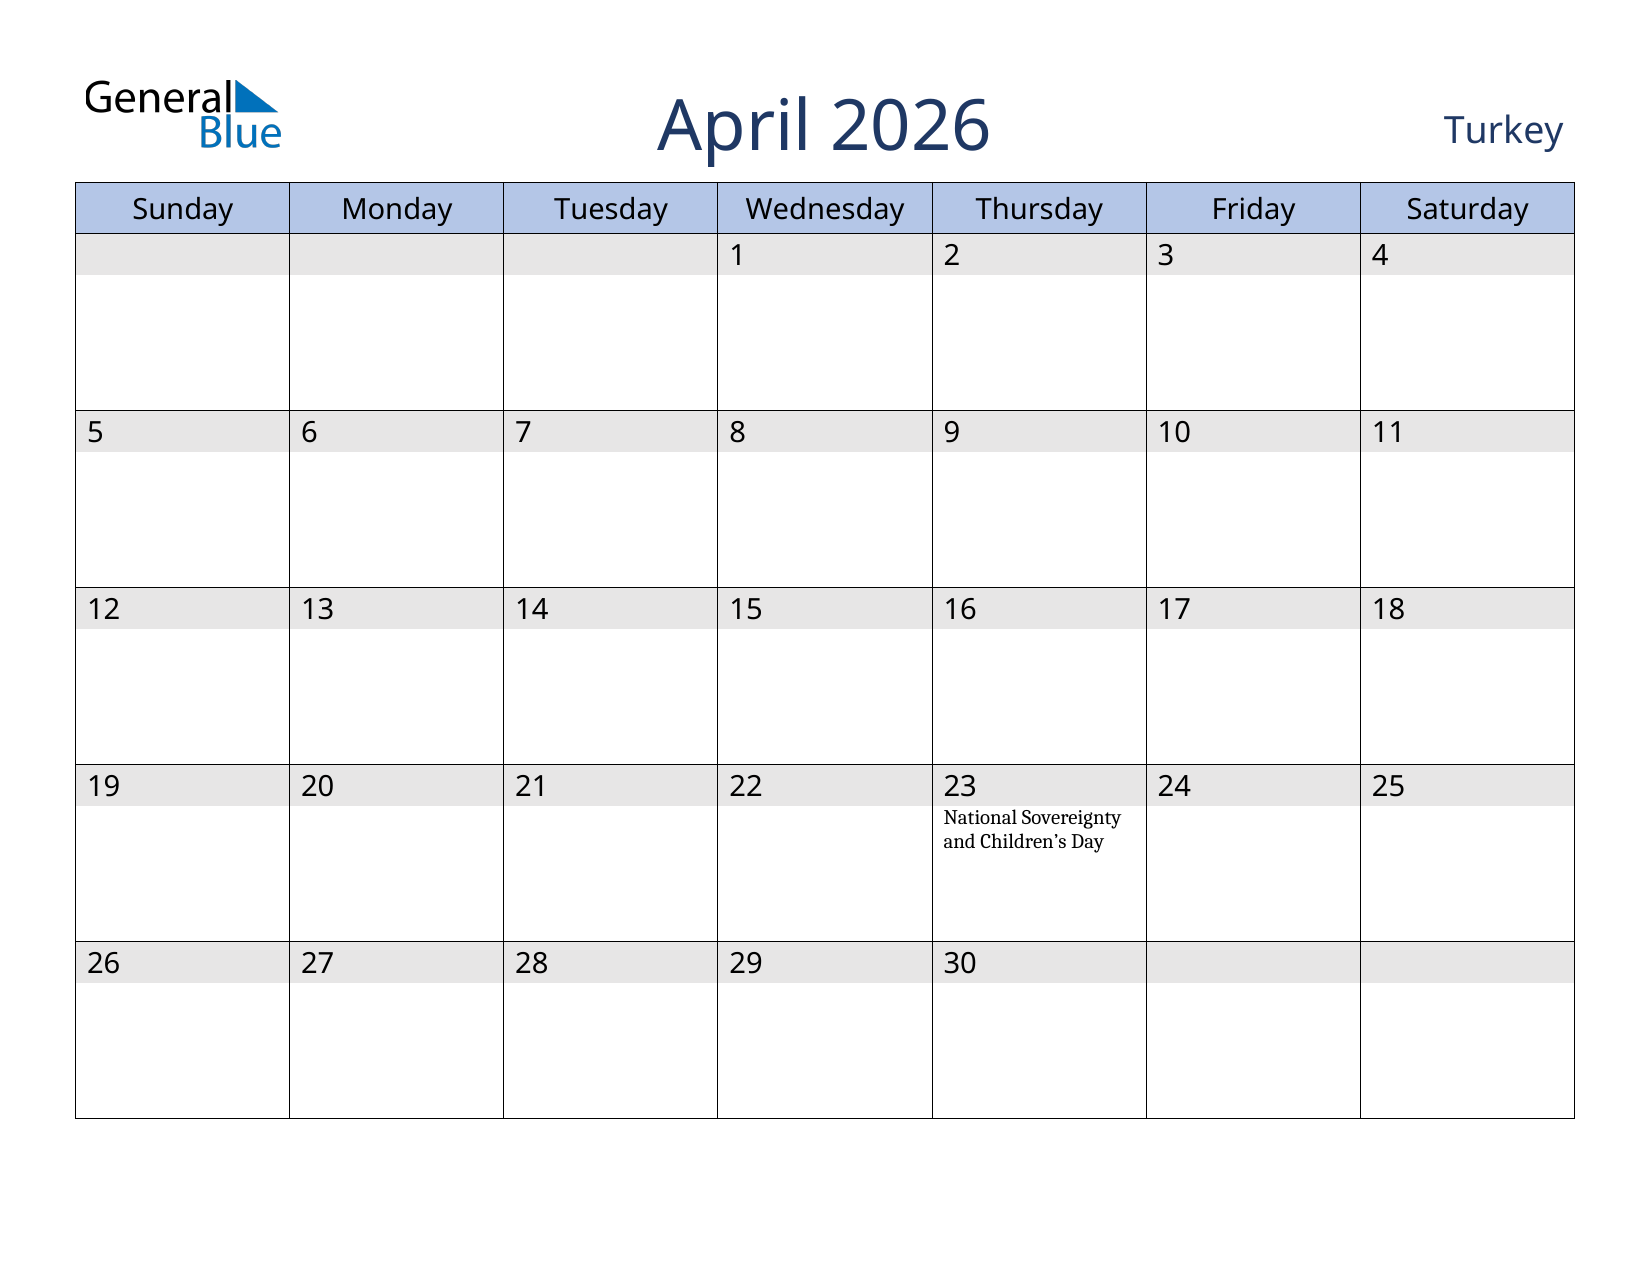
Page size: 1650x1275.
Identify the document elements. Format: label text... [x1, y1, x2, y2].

table_cell 10 [1147, 411, 1360, 452]
table_cell [1361, 452, 1574, 587]
table_header [76, 75, 503, 182]
table_cell [718, 983, 932, 1118]
table_cell Saturday [1361, 183, 1574, 233]
table_cell 17 [1147, 588, 1360, 629]
table_cell [290, 452, 503, 587]
table_cell 13 [290, 588, 503, 629]
table_cell [76, 275, 289, 410]
table_cell [504, 452, 717, 587]
table_cell [504, 234, 717, 275]
table_cell 9 [933, 411, 1146, 452]
table_cell Wednesday [718, 183, 932, 233]
table_cell [504, 275, 717, 410]
table_cell 24 [1147, 765, 1360, 806]
table_cell [290, 983, 503, 1118]
table_cell [718, 275, 932, 410]
table_cell 19 [76, 765, 289, 806]
table_cell [1361, 806, 1574, 941]
table_cell 11 [1361, 411, 1574, 452]
table_cell [1147, 275, 1360, 410]
table_cell [718, 452, 932, 587]
table_cell [76, 629, 289, 764]
table_cell [504, 629, 717, 764]
table_cell 22 [718, 765, 932, 806]
table_cell 27 [290, 942, 503, 983]
picture [86, 80, 281, 148]
table_cell [504, 806, 717, 941]
table_header April 2026 [504, 75, 1146, 182]
table_cell [504, 983, 717, 1118]
table_cell [290, 275, 503, 410]
table_cell National Sovereignty and Children’s Day [933, 806, 1146, 941]
table_cell 15 [718, 588, 932, 629]
table_cell [1147, 942, 1360, 983]
table_cell [933, 629, 1146, 764]
table_cell 14 [504, 588, 717, 629]
table_cell Sunday [76, 183, 289, 233]
table_cell 8 [718, 411, 932, 452]
table_cell 12 [76, 588, 289, 629]
table_cell [1147, 452, 1360, 587]
table_cell 16 [933, 588, 1146, 629]
table_cell [76, 983, 289, 1118]
table_cell [76, 806, 289, 941]
table_cell [1361, 275, 1574, 410]
table_cell 20 [290, 765, 503, 806]
table_cell [718, 629, 932, 764]
table_cell [1147, 806, 1360, 941]
table_cell 6 [290, 411, 503, 452]
table_cell 28 [504, 942, 717, 983]
table_cell 30 [933, 942, 1146, 983]
table_cell 3 [1147, 234, 1360, 275]
table_cell [1361, 629, 1574, 764]
table_cell [1361, 942, 1574, 983]
table_cell [76, 452, 289, 587]
table_cell 21 [504, 765, 717, 806]
table_cell [290, 234, 503, 275]
table_cell [1361, 983, 1574, 1118]
table_cell [1147, 983, 1360, 1118]
table_header Turkey [1146, 75, 1574, 182]
table_cell [290, 806, 503, 941]
table_cell [718, 806, 932, 941]
table_cell 25 [1361, 765, 1574, 806]
table_cell [1147, 629, 1360, 764]
table_cell 2 [933, 234, 1146, 275]
table_cell 23 [933, 765, 1146, 806]
table_cell [933, 452, 1146, 587]
table_cell [933, 275, 1146, 410]
table_cell Monday [290, 183, 503, 233]
table_cell 4 [1361, 234, 1574, 275]
table_cell 1 [718, 234, 932, 275]
table_cell 5 [76, 411, 289, 452]
table_cell [933, 983, 1146, 1118]
table_cell 26 [76, 942, 289, 983]
table_cell 18 [1361, 588, 1574, 629]
table_cell Tuesday [504, 183, 717, 233]
table_cell [76, 234, 289, 275]
table_cell 29 [718, 942, 932, 983]
table_cell Friday [1147, 183, 1360, 233]
table_cell Thursday [933, 183, 1146, 233]
table_cell [290, 629, 503, 764]
table_cell 7 [504, 411, 717, 452]
